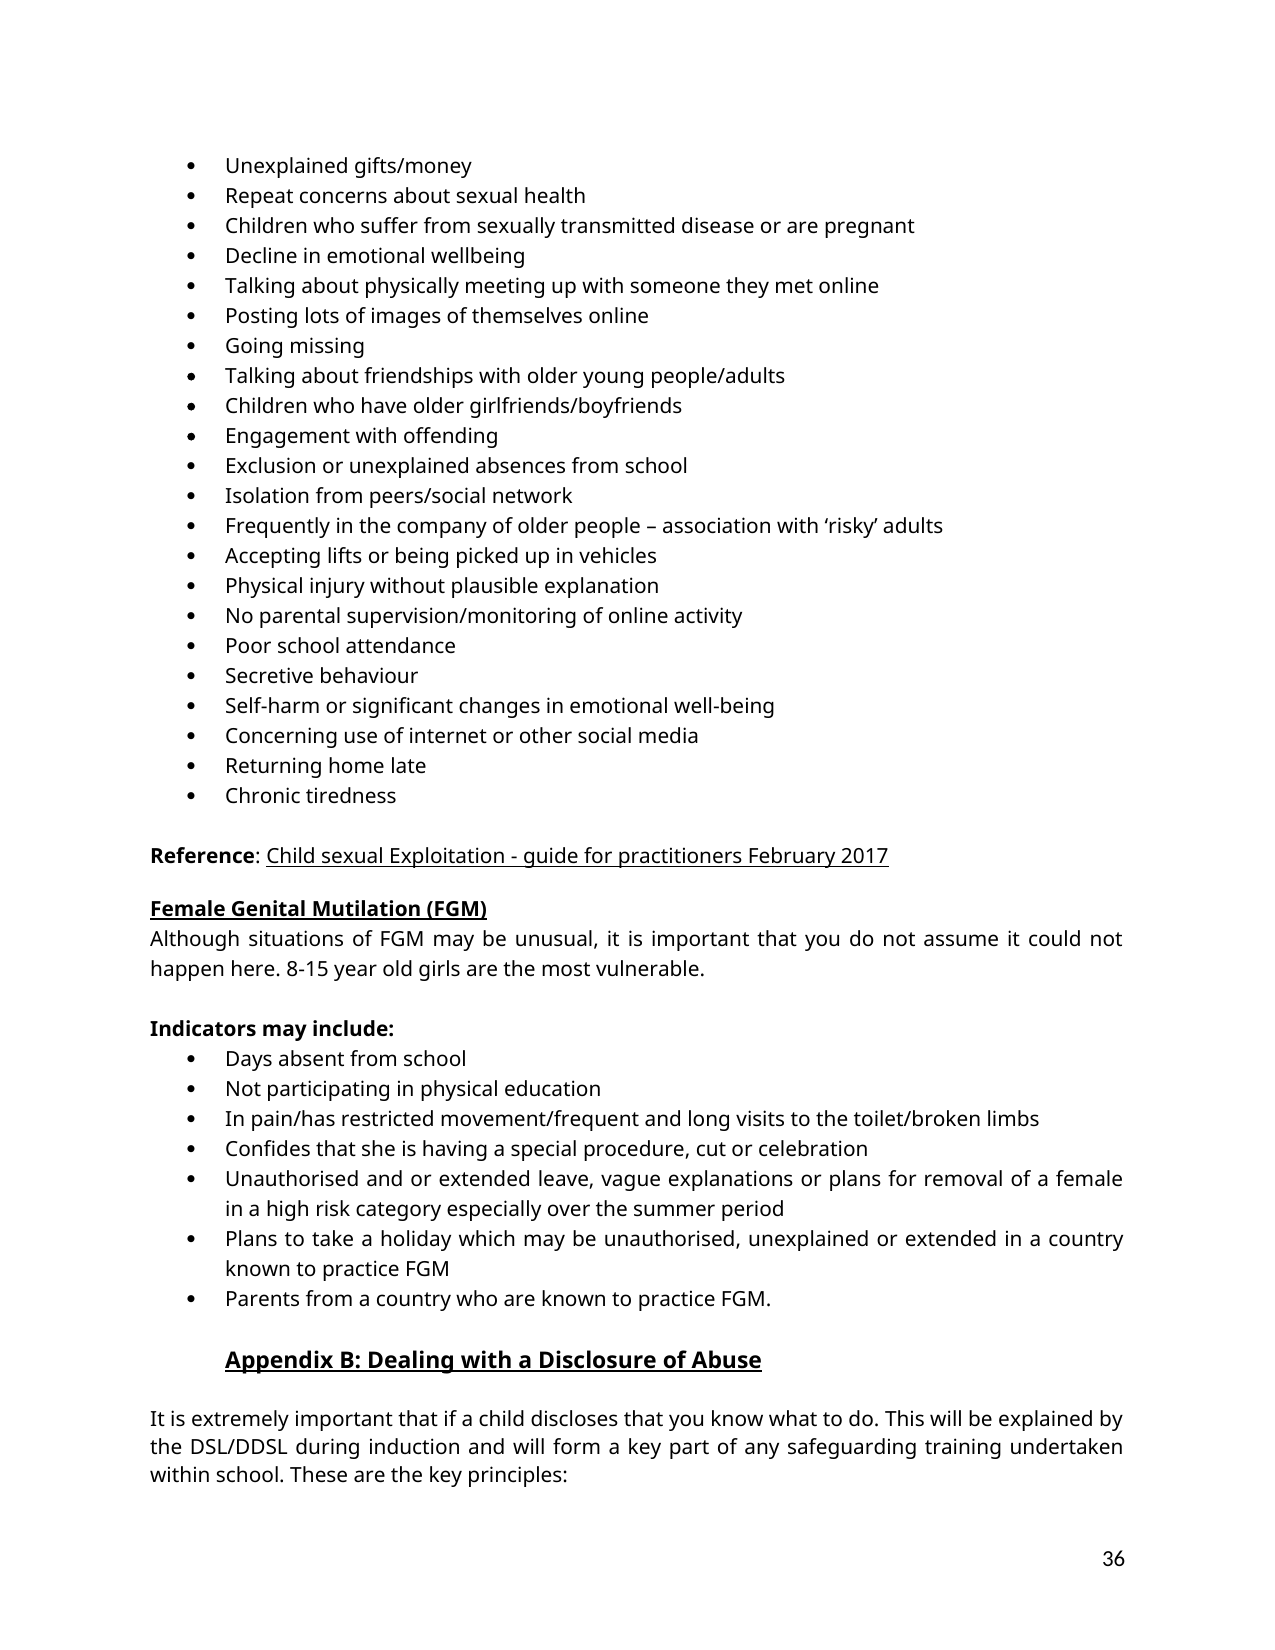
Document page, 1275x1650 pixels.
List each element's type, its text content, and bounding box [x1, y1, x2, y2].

text Although situations of FGM may be unusual, it is important that you do not assume it could not happen here. 8-15 year old girls are the most vulnerable. [150, 923, 1125, 983]
list Chronic tiredness [187, 780, 1125, 810]
text Appendix B: Dealing with a Disclosure of Abuse [225, 1344, 1190, 1375]
list Isolation from peers/social network [187, 480, 1125, 510]
list Decline in emotional wellbeing [187, 240, 1125, 270]
list Engagement with offending [187, 420, 1125, 450]
list In pain/has restricted movement/frequent and long visits to the toilet/broken limbs [187, 1103, 1125, 1133]
list Accepting lifts or being picked up in vehicles [187, 540, 1125, 570]
list Not participating in physical education [187, 1073, 1125, 1103]
list No parental supervision/monitoring of online activity [187, 600, 1125, 630]
text Indicators may include: [150, 1013, 1125, 1043]
text Reference: Child sexual Exploitation - guide for practitioners February 2017 [150, 840, 1125, 870]
text Female Genital Mutilation (FGM) [150, 893, 1125, 923]
list Children who have older girlfriends/boyfriends [187, 390, 1125, 420]
list Plans to take a holiday which may be unauthorised, unexplained or extended in a country known to practice FGM [187, 1223, 1125, 1283]
list Poor school attendance [187, 630, 1125, 660]
text It is extremely important that if a child discloses that you know what to do. This will be explained by the DSL/DDSL during induction and will form a key part of any safeguarding training undertaken within school. These are the key principles: [150, 1404, 1125, 1489]
list Days absent from school [187, 1043, 1125, 1073]
list Concerning use of internet or other social media [187, 720, 1125, 750]
list Posting lots of images of themselves online [187, 300, 1125, 330]
list Frequently in the company of older people – association with ‘risky’ adults [187, 510, 1125, 540]
list Repeat concerns about sexual health [187, 180, 1125, 210]
list Unexplained gifts/money [187, 150, 1125, 180]
list Talking about physically meeting up with someone they met online [187, 270, 1125, 300]
list Going missing [187, 330, 1125, 360]
list Confides that she is having a special procedure, cut or celebration [187, 1133, 1125, 1163]
list Returning home late [187, 750, 1125, 780]
list Physical injury without plausible explanation [187, 570, 1125, 600]
list Unauthorised and or extended leave, vague explanations or plans for removal of a female in a high risk category especially over the summer period [187, 1163, 1125, 1223]
list Children who suffer from sexually transmitted disease or are pregnant [187, 210, 1125, 240]
list Self-harm or significant changes in emotional well-being [187, 690, 1125, 720]
list Exclusion or unexplained absences from school [187, 450, 1125, 480]
list Talking about friendships with older young people/adults [187, 360, 1125, 390]
list Secretive behaviour [187, 660, 1125, 690]
list Parents from a country who are known to practice FGM. [187, 1283, 1125, 1313]
